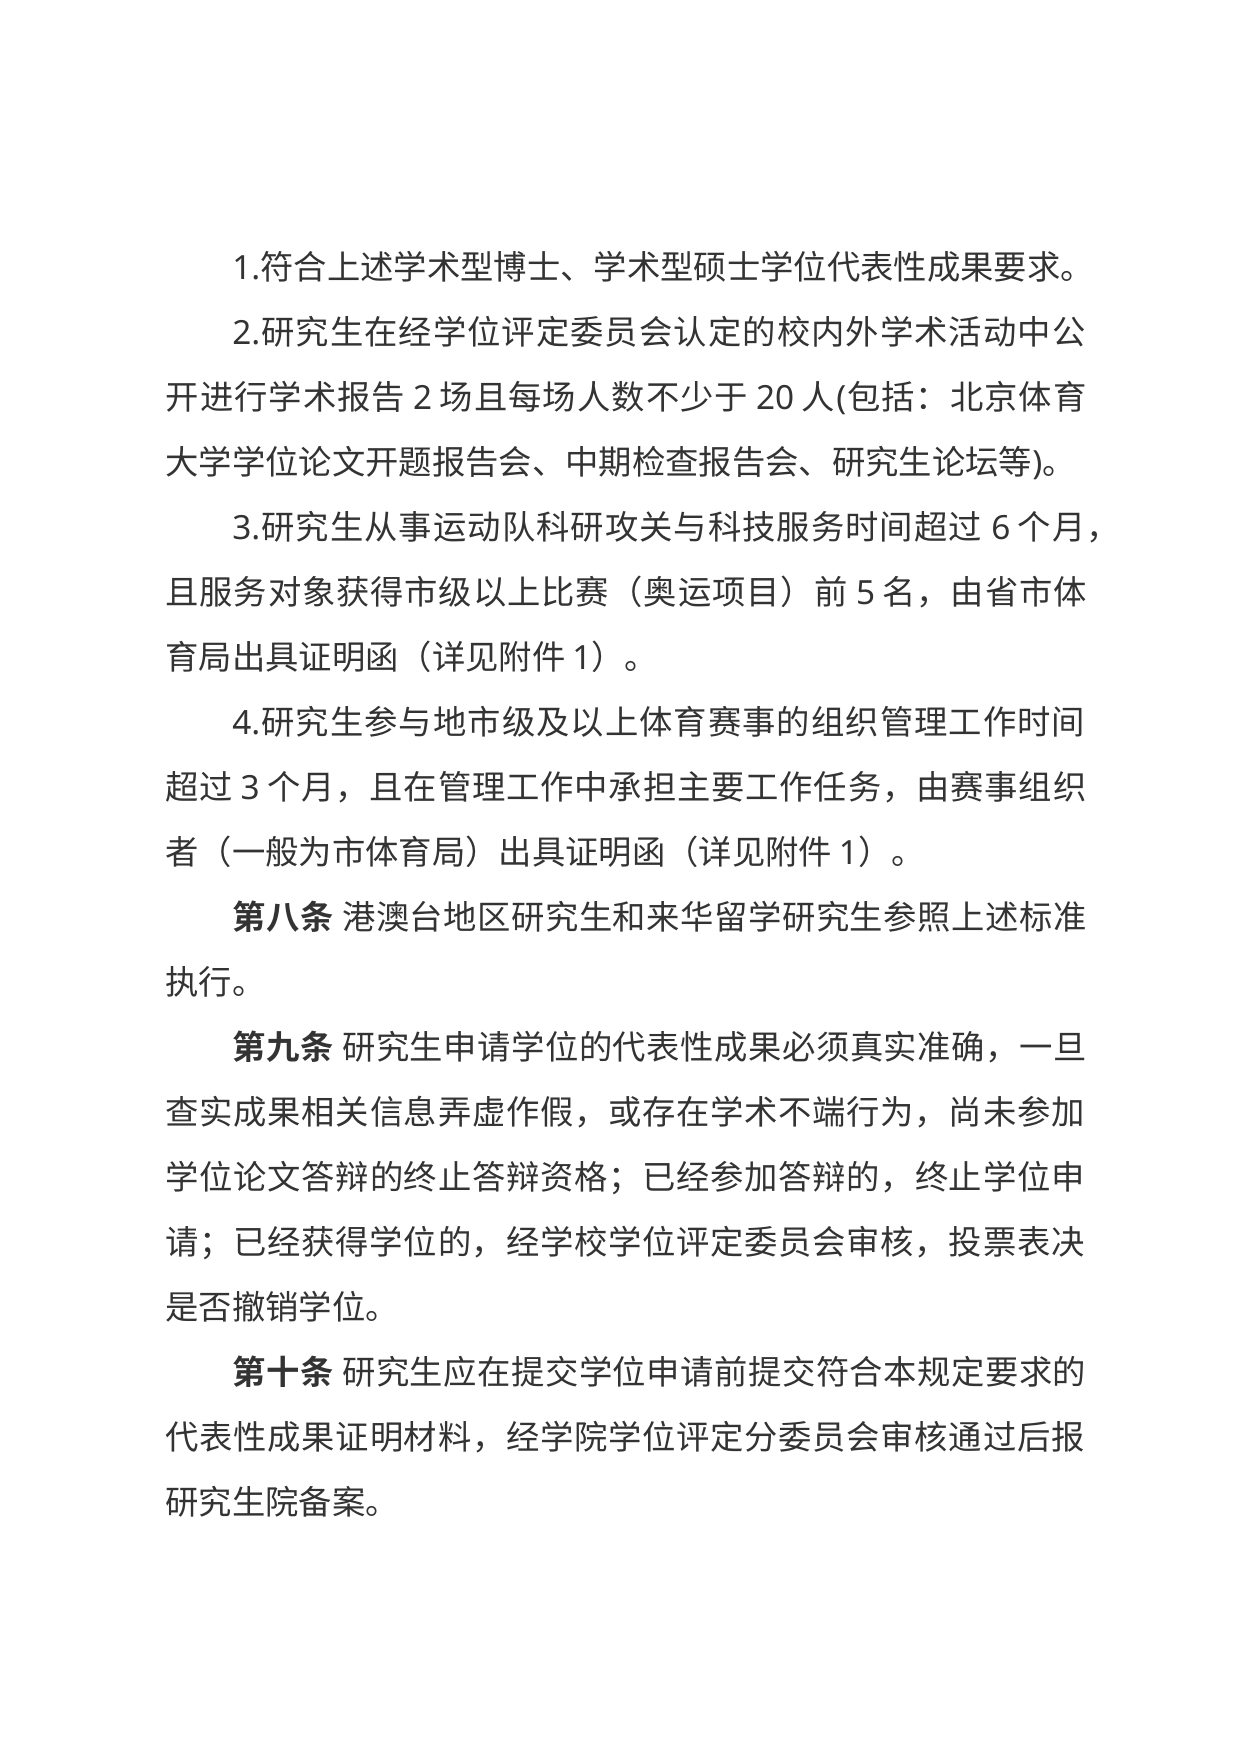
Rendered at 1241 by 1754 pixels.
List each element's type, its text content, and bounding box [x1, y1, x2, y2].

text 第八条 港澳台地区研究生和来华留学研究生参照上述标准执行。 [165, 883, 1087, 1013]
text 3.研究生从事运动队科研攻关与科技服务时间超过6个月，且服务对象获得市级以上比赛（奥运项目）前5名，由省市体育局出具证明函（详见附件1）。 [165, 493, 1087, 688]
text 第九条 研究生申请学位的代表性成果必须真实准确，一旦查实成果相关信息弄虚作假，或存在学术不端行为，尚未参加学位论文答辩的终止答辩资格；已经参加答辩的，终止学位申请；已经获得学位的，经学校学位评定委员会审核，投票表决是否撤销学位。 [165, 1013, 1087, 1338]
text 第十条 研究生应在提交学位申请前提交符合本规定要求的代表性成果证明材料，经学院学位评定分委员会审核通过后报研究生院备案。 [165, 1338, 1087, 1533]
text 1.符合上述学术型博士、学术型硕士学位代表性成果要求。 [165, 233, 1087, 298]
text 2.研究生在经学位评定委员会认定的校内外学术活动中公开进行学术报告2场且每场人数不少于20人(包括：北京体育大学学位论文开题报告会、中期检查报告会、研究生论坛等)。 [165, 298, 1087, 493]
text 4.研究生参与地市级及以上体育赛事的组织管理工作时间超过3个月，且在管理工作中承担主要工作任务，由赛事组织者（一般为市体育局）出具证明函（详见附件1）。 [165, 688, 1087, 883]
